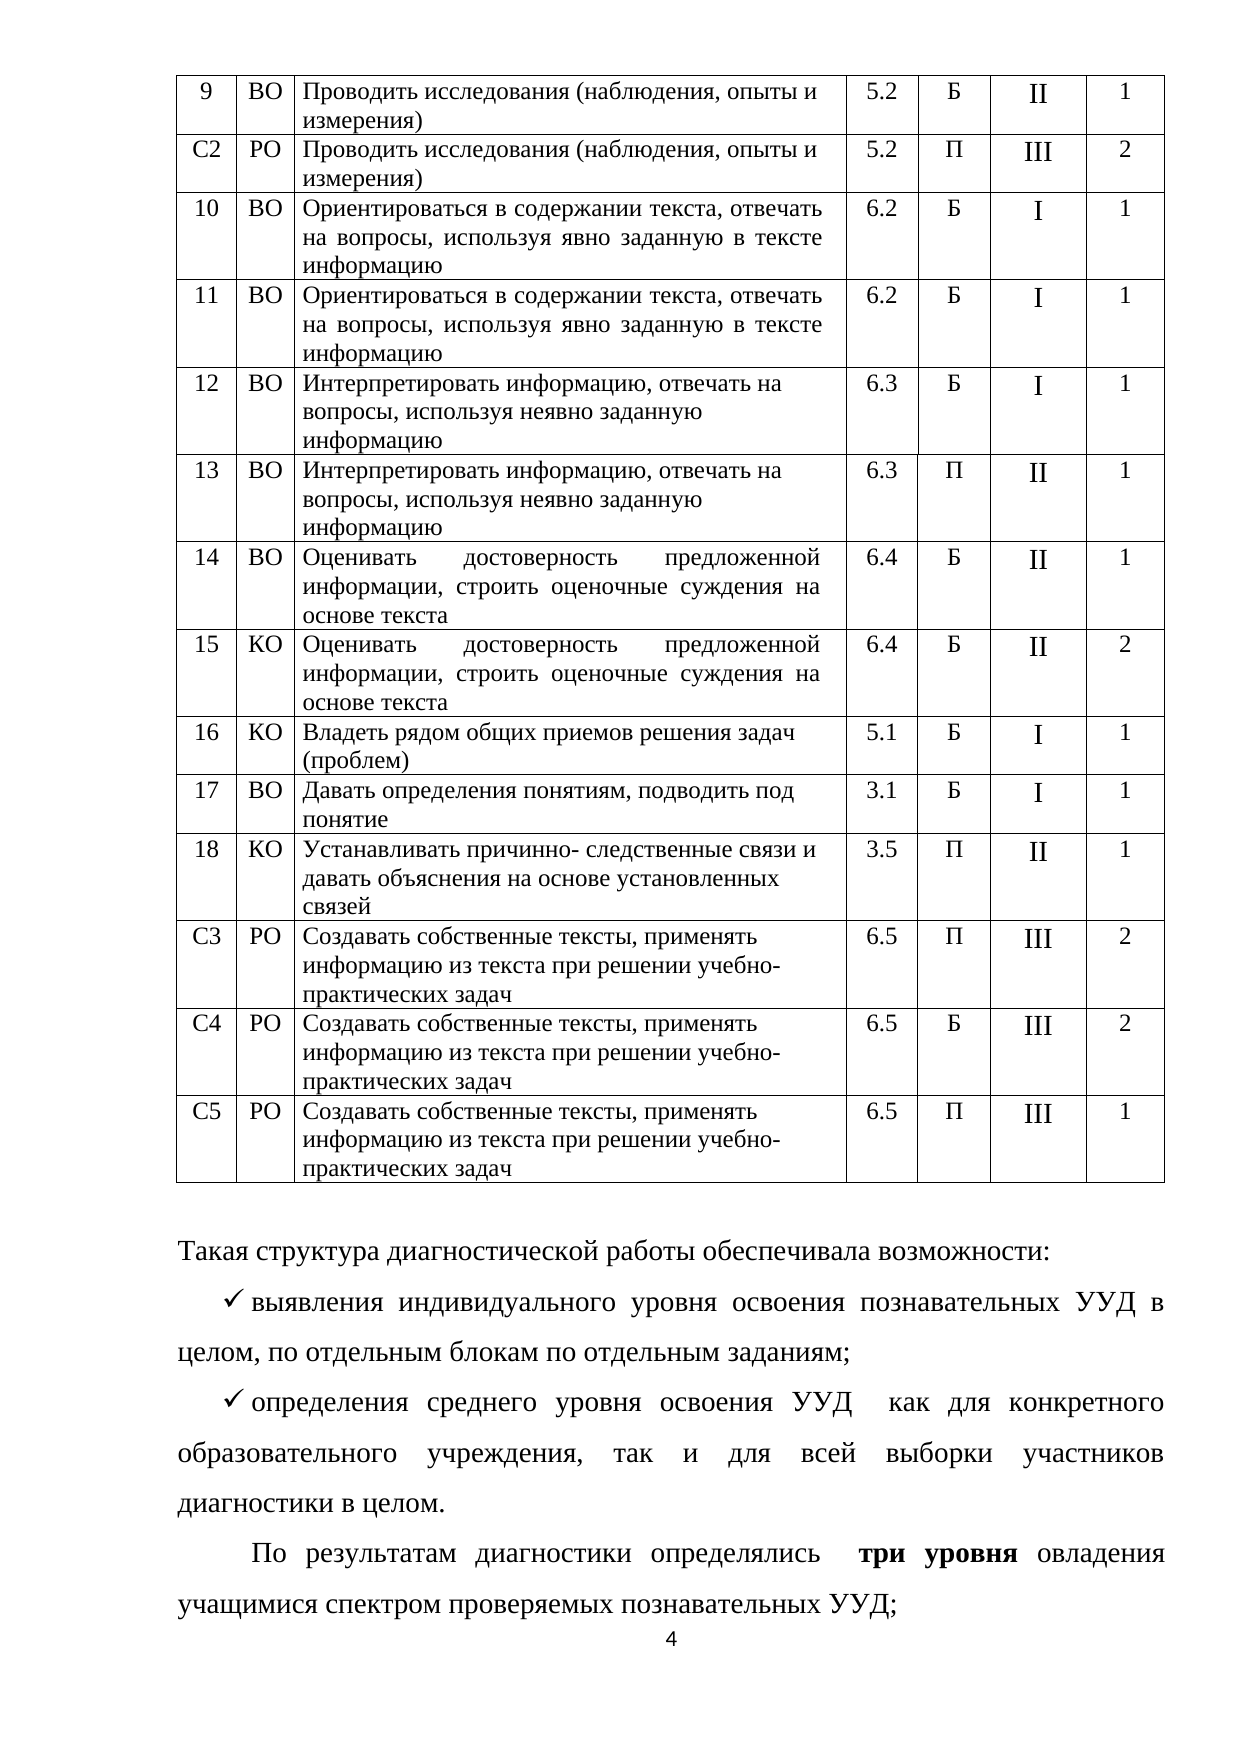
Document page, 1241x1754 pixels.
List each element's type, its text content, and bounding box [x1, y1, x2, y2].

table_cell 17 [177, 775, 236, 833]
table_cell 6.4 [847, 630, 917, 716]
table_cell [295, 76, 846, 133]
table_cell 10 [177, 193, 236, 279]
table_cell I [991, 280, 1086, 367]
table_cell Б [919, 193, 990, 279]
table_cell Б [919, 280, 990, 367]
table_cell Устанавливать причинно- следственные связи и давать объяснения на основе установленных связей [295, 834, 846, 920]
table_cell Создавать собственные тексты, применять информацию из текста при решении учебно-практических задач [295, 1009, 846, 1095]
table_cell II [991, 542, 1086, 628]
table_cell ВО [237, 455, 294, 541]
table_cell III [991, 1009, 1086, 1095]
table_cell Б [918, 717, 990, 774]
table_cell С5 [177, 1096, 236, 1182]
table_cell 3.1 [847, 775, 917, 833]
table_cell 6.5 [847, 1009, 917, 1095]
table_cell Интерпретировать информацию, отвечать на вопросы, используя неявно заданную информацию [295, 455, 846, 541]
table_cell 6.3 [847, 368, 918, 454]
table_cell С3 [177, 921, 236, 1007]
table_cell РО [237, 1009, 294, 1095]
table_cell 1 [1087, 280, 1164, 367]
table_cell Создавать собственные тексты, применять информацию из текста при решении учебно-практических задач [295, 921, 846, 1007]
table_cell П [919, 135, 990, 192]
table_cell I [991, 193, 1086, 279]
table_cell III [991, 135, 1086, 192]
table_cell С4 [177, 1009, 236, 1095]
table_cell Оценивать достоверность предложенной информации, строить оценочные суждения на основе текста [295, 542, 846, 628]
table_cell Ориентироваться в содержании текста, отвечать на вопросы, используя явно заданную в тексте информацию [295, 193, 846, 279]
table_cell Оценивать достоверность предложенной информации, строить оценочные суждения на основе текста [295, 630, 846, 716]
table_cell 12 [177, 368, 236, 454]
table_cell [295, 135, 846, 192]
table_cell С2 [177, 135, 236, 192]
table_cell II [991, 455, 1086, 541]
table_cell ВО [237, 76, 294, 133]
table_cell 1 [1087, 193, 1164, 279]
text По результатам диагностики определялись три уровня овладения учащимися спектром проверяемых познавательных УУД; [177, 1536, 1165, 1619]
table_cell 15 [177, 630, 236, 716]
table_cell П [918, 834, 990, 920]
table_cell Б [918, 1009, 990, 1095]
table_cell Ориентироваться в содержании текста, отвечать на вопросы, используя явно заданную в тексте информацию [295, 280, 846, 367]
table_cell II [991, 834, 1086, 920]
table_cell РО [237, 135, 294, 192]
table_cell 1 [1087, 368, 1164, 454]
table_cell 2 [1087, 630, 1164, 716]
table_cell КО [237, 834, 294, 920]
table_cell 16 [177, 717, 236, 774]
table_cell РО [237, 921, 294, 1007]
table_cell КО [237, 630, 294, 716]
table_cell П [918, 1096, 990, 1182]
table_cell II [991, 630, 1086, 716]
table_cell 6.4 [847, 542, 917, 628]
table_cell ВО [237, 775, 294, 833]
table_cell Владеть рядом общих приемов решения задач (проблем) [295, 717, 846, 774]
table_cell 2 [1087, 921, 1164, 1007]
table_cell 1 [1087, 1096, 1164, 1182]
table_cell 5.2 [847, 135, 918, 192]
table_cell Б [919, 76, 990, 133]
table_cell КО [237, 717, 294, 774]
table_cell 2 [1087, 135, 1164, 192]
table_cell Давать определения понятиям, подводить под понятие [295, 775, 846, 833]
table_cell 5.1 [847, 717, 917, 774]
table_cell Б [918, 630, 990, 716]
table_cell 1 [1087, 775, 1164, 833]
table_cell 3.5 [847, 834, 917, 920]
list выявления индивидуального уровня освоения познавательных УУД в целом, по отдельным блокам по отдельным заданиям; [177, 1284, 1165, 1368]
table_cell ВО [237, 280, 294, 367]
table_cell 6.3 [847, 455, 917, 541]
table_cell I [991, 368, 1086, 454]
table_cell 1 [1087, 76, 1164, 133]
table_cell 14 [177, 542, 236, 628]
table_cell РО [237, 1096, 294, 1182]
table_cell Б [918, 775, 990, 833]
table_cell III [991, 1096, 1086, 1182]
table_cell 2 [1087, 1009, 1164, 1095]
table_cell 1 [1087, 834, 1164, 920]
table_cell 5.2 [847, 76, 918, 133]
table_cell ВО [237, 368, 294, 454]
table_cell II [991, 76, 1086, 133]
table_cell 6.2 [847, 193, 918, 279]
table_cell 11 [177, 280, 236, 367]
list определения среднего уровня освоения УУД как для конкретного образовательного учреждения, так и для всей выборки участников диагностики в целом. [177, 1384, 1165, 1519]
table_cell 9 [177, 76, 236, 133]
table_cell 18 [177, 834, 236, 920]
text Такая структура диагностической работы обеспечивала возможности: [177, 1233, 1165, 1267]
table_cell 6.5 [847, 921, 917, 1007]
table_cell 6.5 [847, 1096, 917, 1182]
table_cell 1 [1087, 717, 1164, 774]
table_cell 1 [1087, 542, 1164, 628]
table_cell П [918, 921, 990, 1007]
table_cell 13 [177, 455, 236, 541]
table_cell П [918, 455, 990, 541]
table_cell 6.2 [847, 280, 918, 367]
table_cell ВО [237, 542, 294, 628]
table_cell Б [919, 368, 990, 454]
table_cell III [991, 921, 1086, 1007]
table_cell Б [918, 542, 990, 628]
table_cell Интерпретировать информацию, отвечать на вопросы, используя неявно заданную информацию [295, 368, 846, 454]
table_cell ВО [237, 193, 294, 279]
table_cell Создавать собственные тексты, применять информацию из текста при решении учебно-практических задач [295, 1096, 846, 1182]
table_cell 1 [1087, 455, 1164, 541]
table_cell I [991, 775, 1086, 833]
table_cell I [991, 717, 1086, 774]
